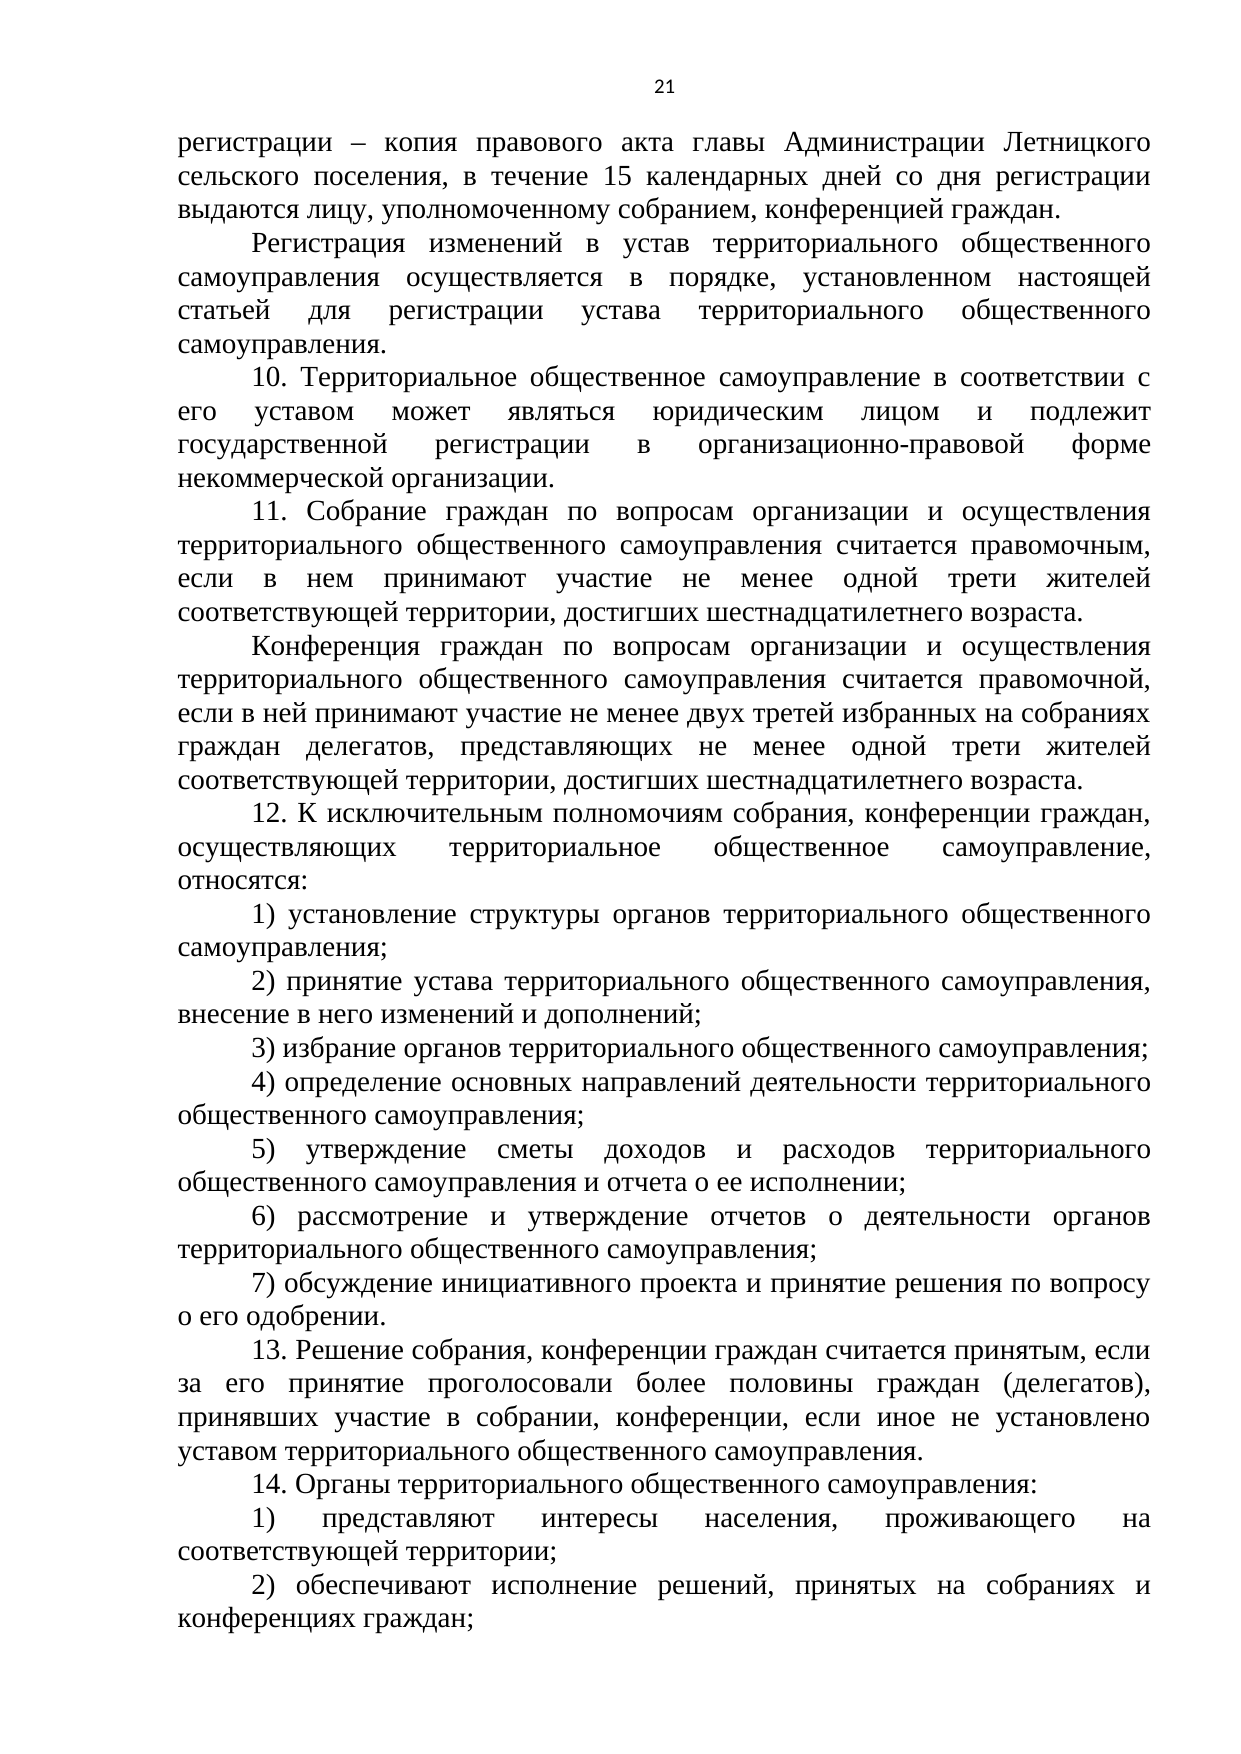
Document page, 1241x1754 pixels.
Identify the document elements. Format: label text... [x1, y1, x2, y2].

text 6) рассмотрение и утверждение отчетов о деятельности органов территориального общественного самоуправления; [177, 1198, 1152, 1265]
text 7) обсуждение инициативного проекта и принятие решения по вопросу о его одобрении. [177, 1265, 1152, 1332]
text Регистрация изменений в устав территориального общественного самоуправления осуществляется в порядке, установленном настоящей статьей для регистрации устава территориального общественного самоуправления. [177, 225, 1152, 359]
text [177, 124, 1152, 225]
text 2) обеспечивают исполнение решений, принятых на собраниях и конференциях граждан; [177, 1567, 1152, 1634]
text 1) представляют интересы населения, проживающего на соответствующей территории; [177, 1500, 1152, 1567]
text 14. Органы территориального общественного самоуправления: [177, 1466, 1152, 1500]
text 4) определение основных направлений деятельности территориального общественного самоуправления; [177, 1064, 1152, 1131]
text 12. К исключительным полномочиям собрания, конференции граждан, осуществляющих территориальное общественное самоуправление, относятся: [177, 795, 1152, 896]
text 3) избрание органов территориального общественного самоуправления; [177, 1030, 1152, 1064]
text Конференция граждан по вопросам организации и осуществления территориального общественного самоуправления считается правомочной, если в ней принимают участие не менее двух третей избранных на собраниях граждан делегатов, представляющих не менее одной трети жителей соответствующей территории, достигших шестнадцатилетнего возраста. [177, 628, 1152, 795]
text 10. Территориальное общественное самоуправление в соответствии с его уставом может являться юридическим лицом и подлежит государственной регистрации в организационно-правовой форме некоммерческой организации. [177, 359, 1152, 493]
text 13. Решение собрания, конференции граждан считается принятым, если за его принятие проголосовали более половины граждан (делегатов), принявших участие в собрании, конференции, если иное не установлено уставом территориального общественного самоуправления. [177, 1332, 1152, 1466]
text 5) утверждение сметы доходов и расходов территориального общественного самоуправления и отчета о ее исполнении; [177, 1131, 1152, 1198]
text 11. Собрание граждан по вопросам организации и осуществления территориального общественного самоуправления считается правомочным, если в нем принимают участие не менее одной трети жителей соответствующей территории, достигших шестнадцатилетнего возраста. [177, 493, 1152, 628]
text 1) установление структуры органов территориального общественного самоуправления; [177, 896, 1152, 963]
text 2) принятие устава территориального общественного самоуправления, внесение в него изменений и дополнений; [177, 963, 1152, 1030]
